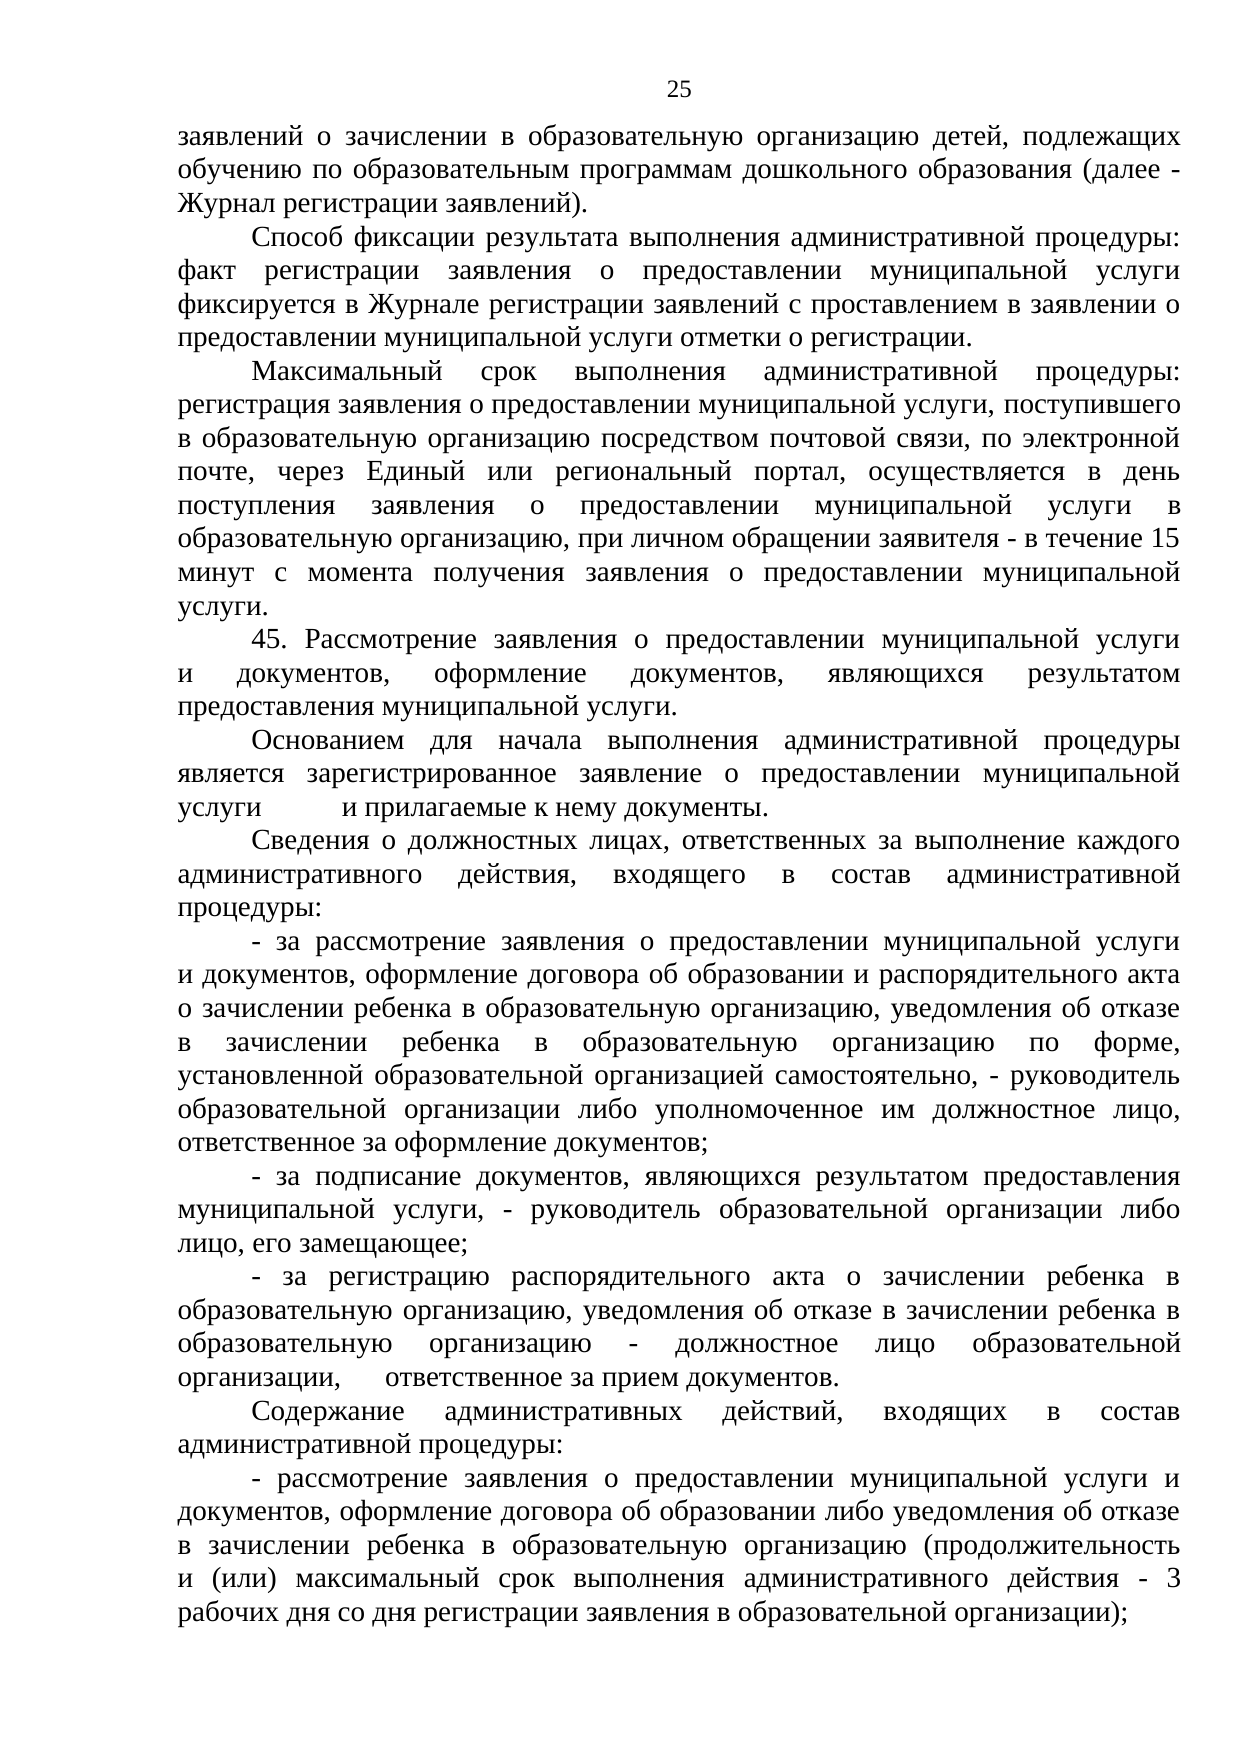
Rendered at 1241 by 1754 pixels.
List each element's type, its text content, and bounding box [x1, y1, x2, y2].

text - за рассмотрение заявления о предоставлении муниципальной услуги и документов, оформление договора об образовании и распорядительного акта о зачислении ребенка в образовательную организацию, уведомления об отказе в зачислении ребенка в образовательную организацию по форме, установленной образовательной организацией самостоятельно, - руководитель образовательной организации либо уполномоченное им должностное лицо, ответственное за оформление документов; [177, 923, 1181, 1158]
text 45. Рассмотрение заявления о предоставлении муниципальной услуги и документов, оформление документов, являющихся результатом предоставления муниципальной услуги. [177, 621, 1181, 722]
text - за регистрацию распорядительного акта о зачислении ребенка в образовательную организацию, уведомления об отказе в зачислении ребенка в образовательную организацию - должностное лицо образовательной организации, ответственное за прием документов. [177, 1258, 1181, 1393]
text Сведения о должностных лицах, ответственных за выполнение каждого административного действия, входящего в состав административной процедуры: [177, 822, 1181, 923]
text Основанием для начала выполнения административной процедуры является зарегистрированное заявление о предоставлении муниципальной услуги и прилагаемые к нему документы. [177, 722, 1181, 822]
text Содержание административных действий, входящих в состав административной процедуры: [177, 1393, 1181, 1460]
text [177, 118, 1181, 219]
text Способ фиксации результата выполнения административной процедуры: факт регистрации заявления о предоставлении муниципальной услуги фиксируется в Журнале регистрации заявлений с проставлением в заявлении о предоставлении муниципальной услуги отметки о регистрации. [177, 219, 1181, 353]
text Максимальный срок выполнения административной процедуры: регистрация заявления о предоставлении муниципальной услуги, поступившего в образовательную организацию посредством почтовой связи, по электронной почте, через Единый или региональный портал, осуществляется в день поступления заявления о предоставлении муниципальной услуги в образовательную организацию, при личном обращении заявителя - в течение 15 минут с момента получения заявления о предоставлении муниципальной услуги. [177, 353, 1181, 621]
text - за подписание документов, являющихся результатом предоставления муниципальной услуги, - руководитель образовательной организации либо лицо, его замещающее; [177, 1158, 1181, 1258]
text - рассмотрение заявления о предоставлении муниципальной услуги и документов, оформление договора об образовании либо уведомления об отказе в зачислении ребенка в образовательную организацию (продолжительность и (или) максимальный срок выполнения административного действия - 3 рабочих дня со дня регистрации заявления в образовательной организации); [177, 1460, 1181, 1627]
